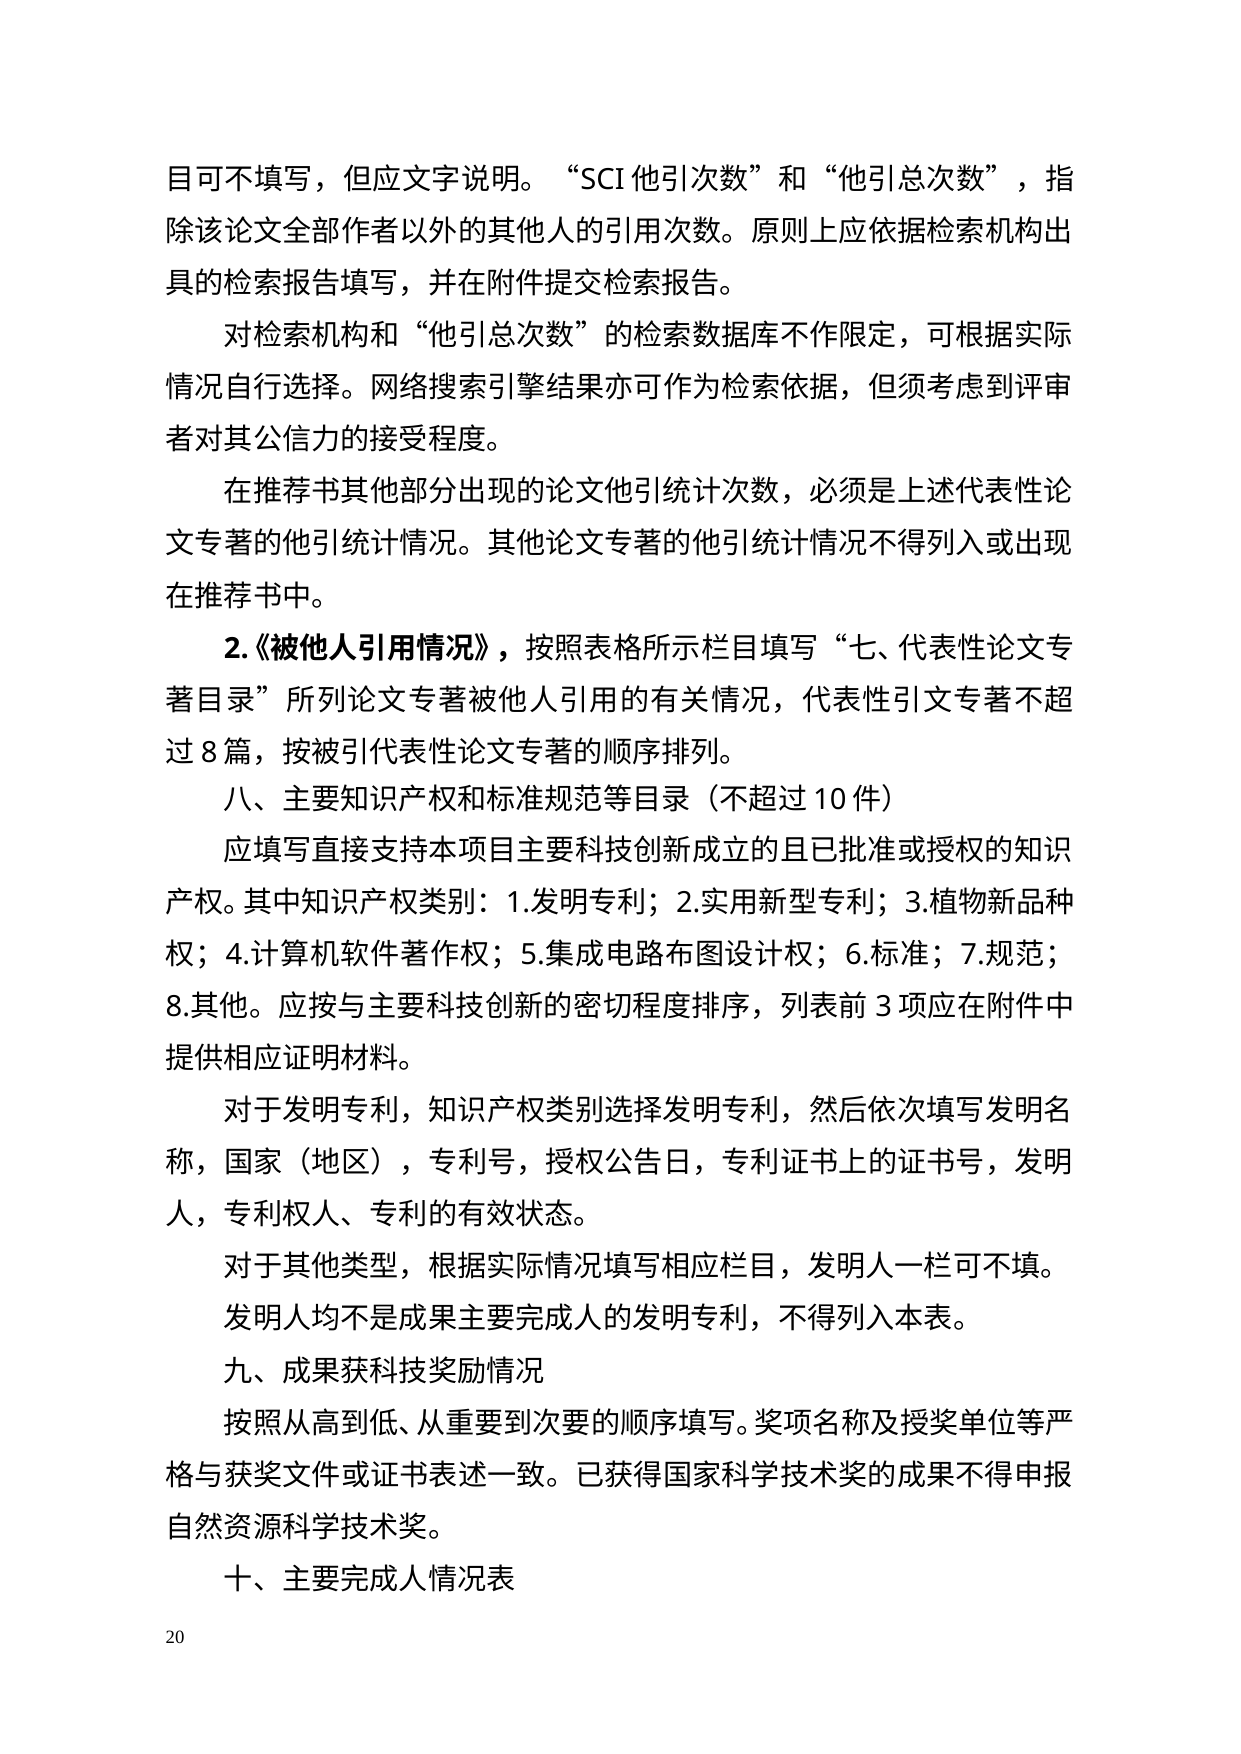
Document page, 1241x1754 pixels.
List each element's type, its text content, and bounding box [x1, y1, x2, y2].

text 九、成果获科技奖励情况 [165, 1339, 1075, 1391]
text 在推荐书其他部分出现的论文他引统计次数，必须是上述代表性论文专著的他引统计情况。其他论文专著的他引统计情况不得列入或出现在推荐书中。 [165, 460, 1075, 616]
text 十、主要完成人情况表 [165, 1548, 1075, 1600]
text 按照从高到低、从重要到次要的顺序填写。奖项名称及授奖单位等严格与获奖文件或证书表述一致。已获得国家科学技术奖的成果不得申报自然资源科学技术奖。 [165, 1391, 1075, 1548]
text 对于发明专利，知识产权类别选择发明专利，然后依次填写发明名称，国家（地区），专利号，授权公告日，专利证书上的证书号，发明人，专利权人、专利的有效状态。 [165, 1079, 1075, 1235]
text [165, 148, 1075, 304]
text 发明人均不是成果主要完成人的发明专利，不得列入本表。 [165, 1287, 1075, 1339]
text 2.《被他人引用情况》，按照表格所示栏目填写“七、代表性论文专著目录”所列论文专著被他人引用的有关情况，代表性引文专著不超过8篇，按被引代表性论文专著的顺序排列。 [165, 616, 1075, 773]
text 对于其他类型，根据实际情况填写相应栏目，发明人一栏可不填。 [165, 1235, 1075, 1287]
text 应填写直接支持本项目主要科技创新成立的且已批准或授权的知识产权。其中知识产权类别：1.发明专利；2.实用新型专利；3.植物新品种权；4.计算机软件著作权；5.集成电路布图设计权；6.标准；7.规范；8.其他。应按与主要科技创新的密切程度排序，列表前3项应在附件中提供相应证明材料。 [165, 818, 1075, 1079]
text 对检索机构和“他引总次数”的检索数据库不作限定，可根据实际情况自行选择。网络搜索引擎结果亦可作为检索依据，但须考虑到评审者对其公信力的接受程度。 [165, 304, 1075, 460]
text 八、主要知识产权和标准规范等目录（不超过10件） [165, 773, 1075, 818]
